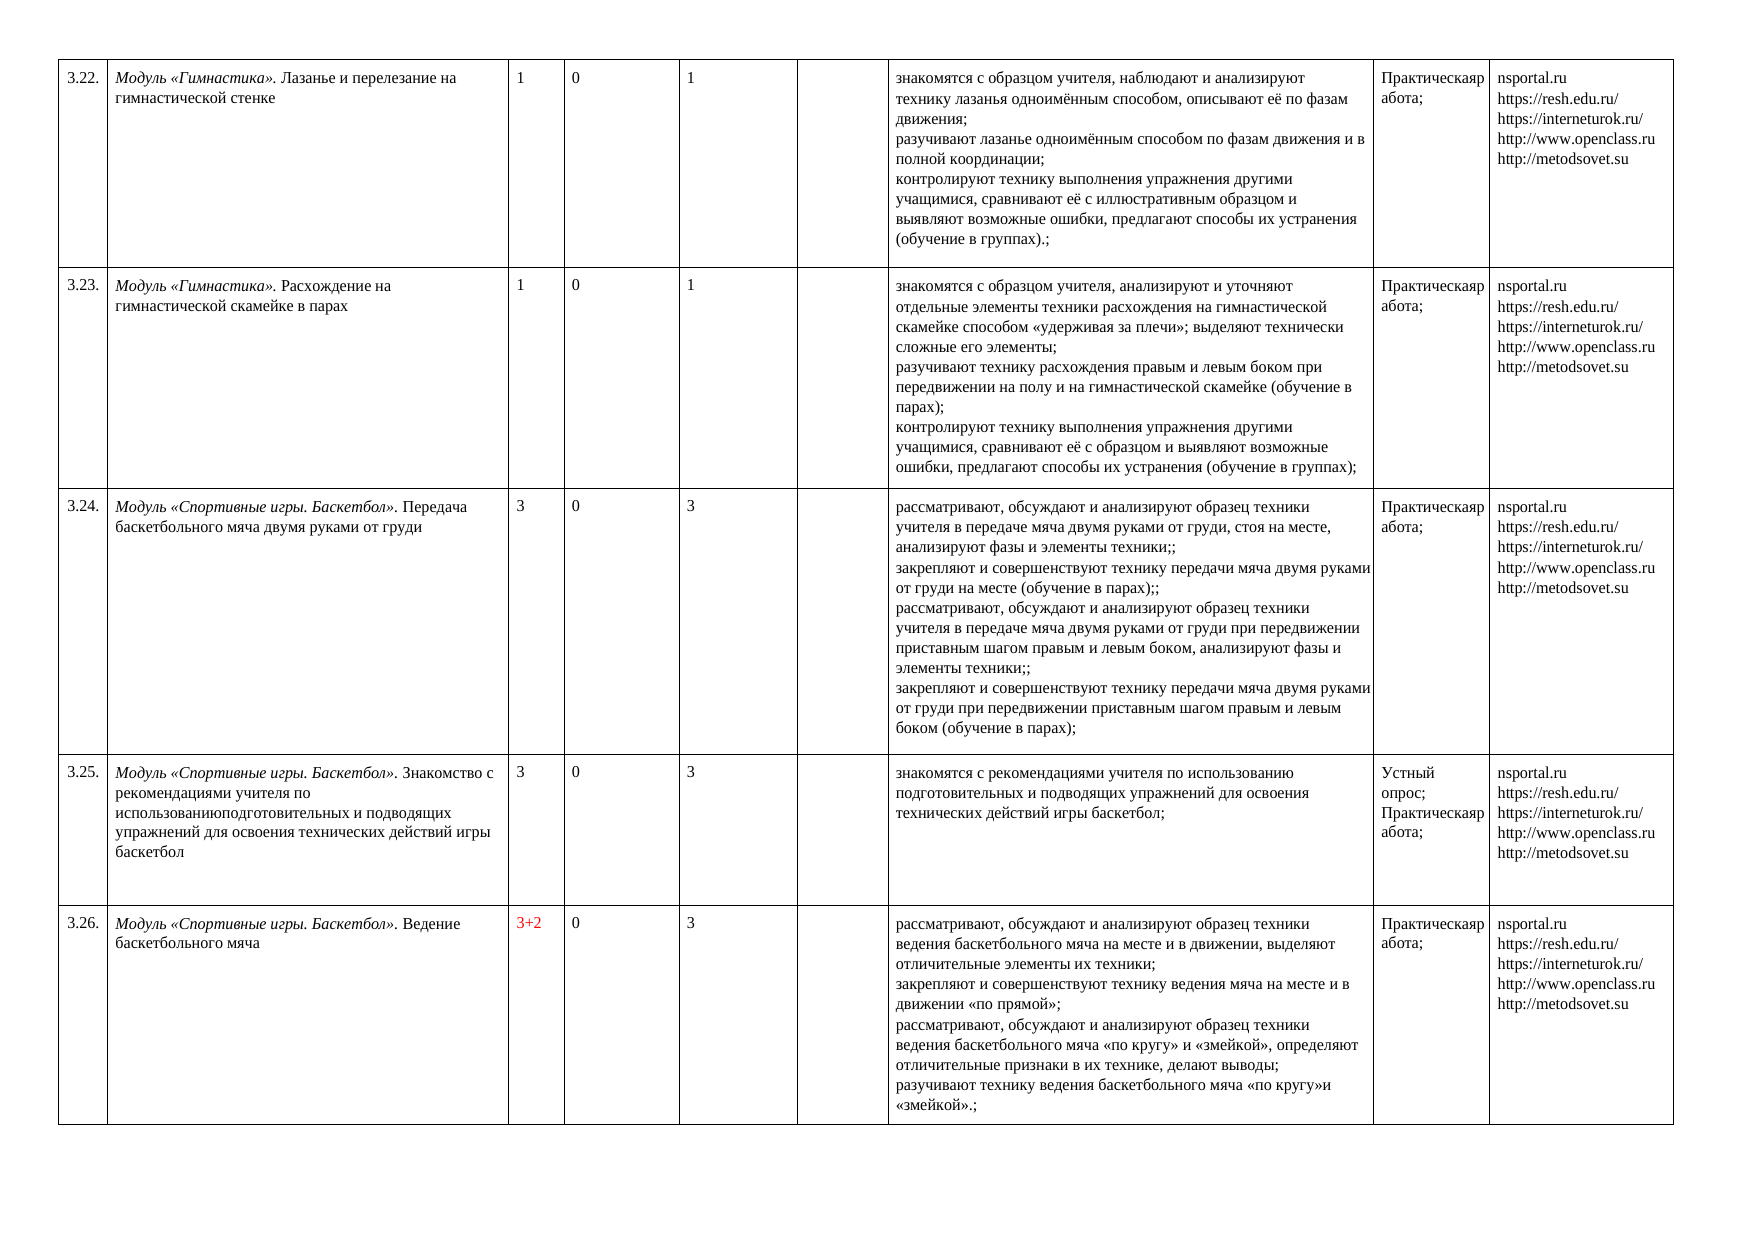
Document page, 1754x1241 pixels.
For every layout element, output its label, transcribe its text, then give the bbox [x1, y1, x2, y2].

table_cell знакомятся с образцом учителя, анализируют и уточняют отдельные элементы техники расхождения на гимнастической скамейке способом «удерживая за плечи»; выделяют технически сложные его элементы; разучивают технику расхождения правым и левым боком при передвижении на полу и на гимнастической скамейке (обучение в парах); контролируют технику выполнения упражнения другими учащимися, сравнивают её с образцом и выявляют возможные ошибки, предлагают способы их устранения (обучение в группах); [889, 268, 1373, 488]
table_cell [798, 906, 888, 1124]
table_header Практическаяработа; [1374, 60, 1489, 267]
table_cell nsportal.ru https://resh.edu.ru/ https://interneturok.ru/ http://www.openclass.ru http://metodsovet.su [1490, 755, 1673, 904]
table_cell 3 [509, 489, 564, 754]
table_cell 3.24. [59, 489, 107, 754]
table_header 1 [509, 60, 564, 267]
table_cell nsportal.ru https://resh.edu.ru/ https://interneturok.ru/ http://www.openclass.ru http://metodsovet.su [1490, 906, 1673, 1124]
table_cell 0 [565, 755, 679, 904]
table_cell [798, 489, 888, 754]
table_header 0 [565, 60, 679, 267]
table_header nsportal.ru https://resh.edu.ru/ https://interneturok.ru/ http://www.openclass.ru http://metodsovet.su [1490, 60, 1673, 267]
table_cell Модуль «Спортивные игры. Баскетбол». Ведение баскетбольного мяча [108, 906, 508, 1124]
table_cell 3.26. [59, 906, 107, 1124]
table_header Модуль «Гимнастика». Лазанье и перелезание на гимнастической стенке [108, 60, 508, 267]
table_cell Практическаяработа; [1374, 268, 1489, 488]
table_header [798, 60, 888, 267]
table_cell рассматривают, обсуждают и анализируют образец техники ведения баскетбольного мяча на месте и в движении, выделяют отличительные элементы их техники; закрепляют и совершенствуют технику ведения мяча на месте и в движении «по прямой»; рассматривают, обсуждают и анализируют образец техники ведения баскетбольного мяча «по кругу» и «змейкой», определяют отличительные признаки в их технике, делают выводы; разучивают технику ведения баскетбольного мяча «по кругу»и «змейкой».; [889, 906, 1373, 1124]
table_cell знакомятся с рекомендациями учителя по использованию подготовительных и подводящих упражнений для освоения технических действий игры баскетбол; [889, 755, 1373, 904]
table_cell nsportal.ru https://resh.edu.ru/ https://interneturok.ru/ http://www.openclass.ru http://metodsovet.su [1490, 268, 1673, 488]
table_cell [798, 755, 888, 904]
table_cell 0 [565, 489, 679, 754]
table_cell Модуль «Спортивные игры. Баскетбол». Знакомство с рекомендациями учителя по использованиюподготовительных и подводящих упражнений для освоения технических действий игры баскетбол [108, 755, 508, 904]
table_cell Практическаяработа; [1374, 906, 1489, 1124]
table_cell 1 [509, 268, 564, 488]
table_cell 3 [680, 489, 797, 754]
table_cell 3.25. [59, 755, 107, 904]
table_cell Модуль «Гимнастика». Расхождение на гимнастической скамейке в парах [108, 268, 508, 488]
table_cell Практическаяработа; [1374, 489, 1489, 754]
table_header 3.22. [59, 60, 107, 267]
table_cell 3+2 [509, 906, 564, 1124]
table_header знакомятся с образцом учителя, наблюдают и анализируют технику лазанья одноимённым способом, описывают её по фазам движения; разучивают лазанье одноимённым способом по фазам движения и в полной координации; контролируют технику выполнения упражнения другими учащимися, сравнивают её с иллюстративным образцом и выявляют возможные ошибки, предлагают способы их устранения (обучение в группах).; [889, 60, 1373, 267]
table_cell рассматривают, обсуждают и анализируют образец техники учителя в передаче мяча двумя руками от груди, стоя на месте, анализируют фазы и элементы техники;; закрепляют и совершенствуют технику передачи мяча двумя руками от груди на месте (обучение в парах);; рассматривают, обсуждают и анализируют образец техники учителя в передаче мяча двумя руками от груди при передвижении приставным шагом правым и левым боком, анализируют фазы и элементы техники;; закрепляют и совершенствуют технику передачи мяча двумя руками от груди при передвижении приставным шагом правым и левым боком (обучение в парах); [889, 489, 1373, 754]
table_cell 0 [565, 906, 679, 1124]
table_cell 3 [509, 755, 564, 904]
table_cell 3.23. [59, 268, 107, 488]
table_cell 1 [680, 268, 797, 488]
table_cell nsportal.ru https://resh.edu.ru/ https://interneturok.ru/ http://www.openclass.ru http://metodsovet.su [1490, 489, 1673, 754]
table_cell Устный опрос; Практическаяработа; [1374, 755, 1489, 904]
table_cell 3 [680, 906, 797, 1124]
table_cell Модуль «Спортивные игры. Баскетбол». Передача баскетбольного мяча двумя руками от груди [108, 489, 508, 754]
table_cell [798, 268, 888, 488]
table_cell 3 [680, 755, 797, 904]
table_cell 0 [565, 268, 679, 488]
table_header 1 [680, 60, 797, 267]
